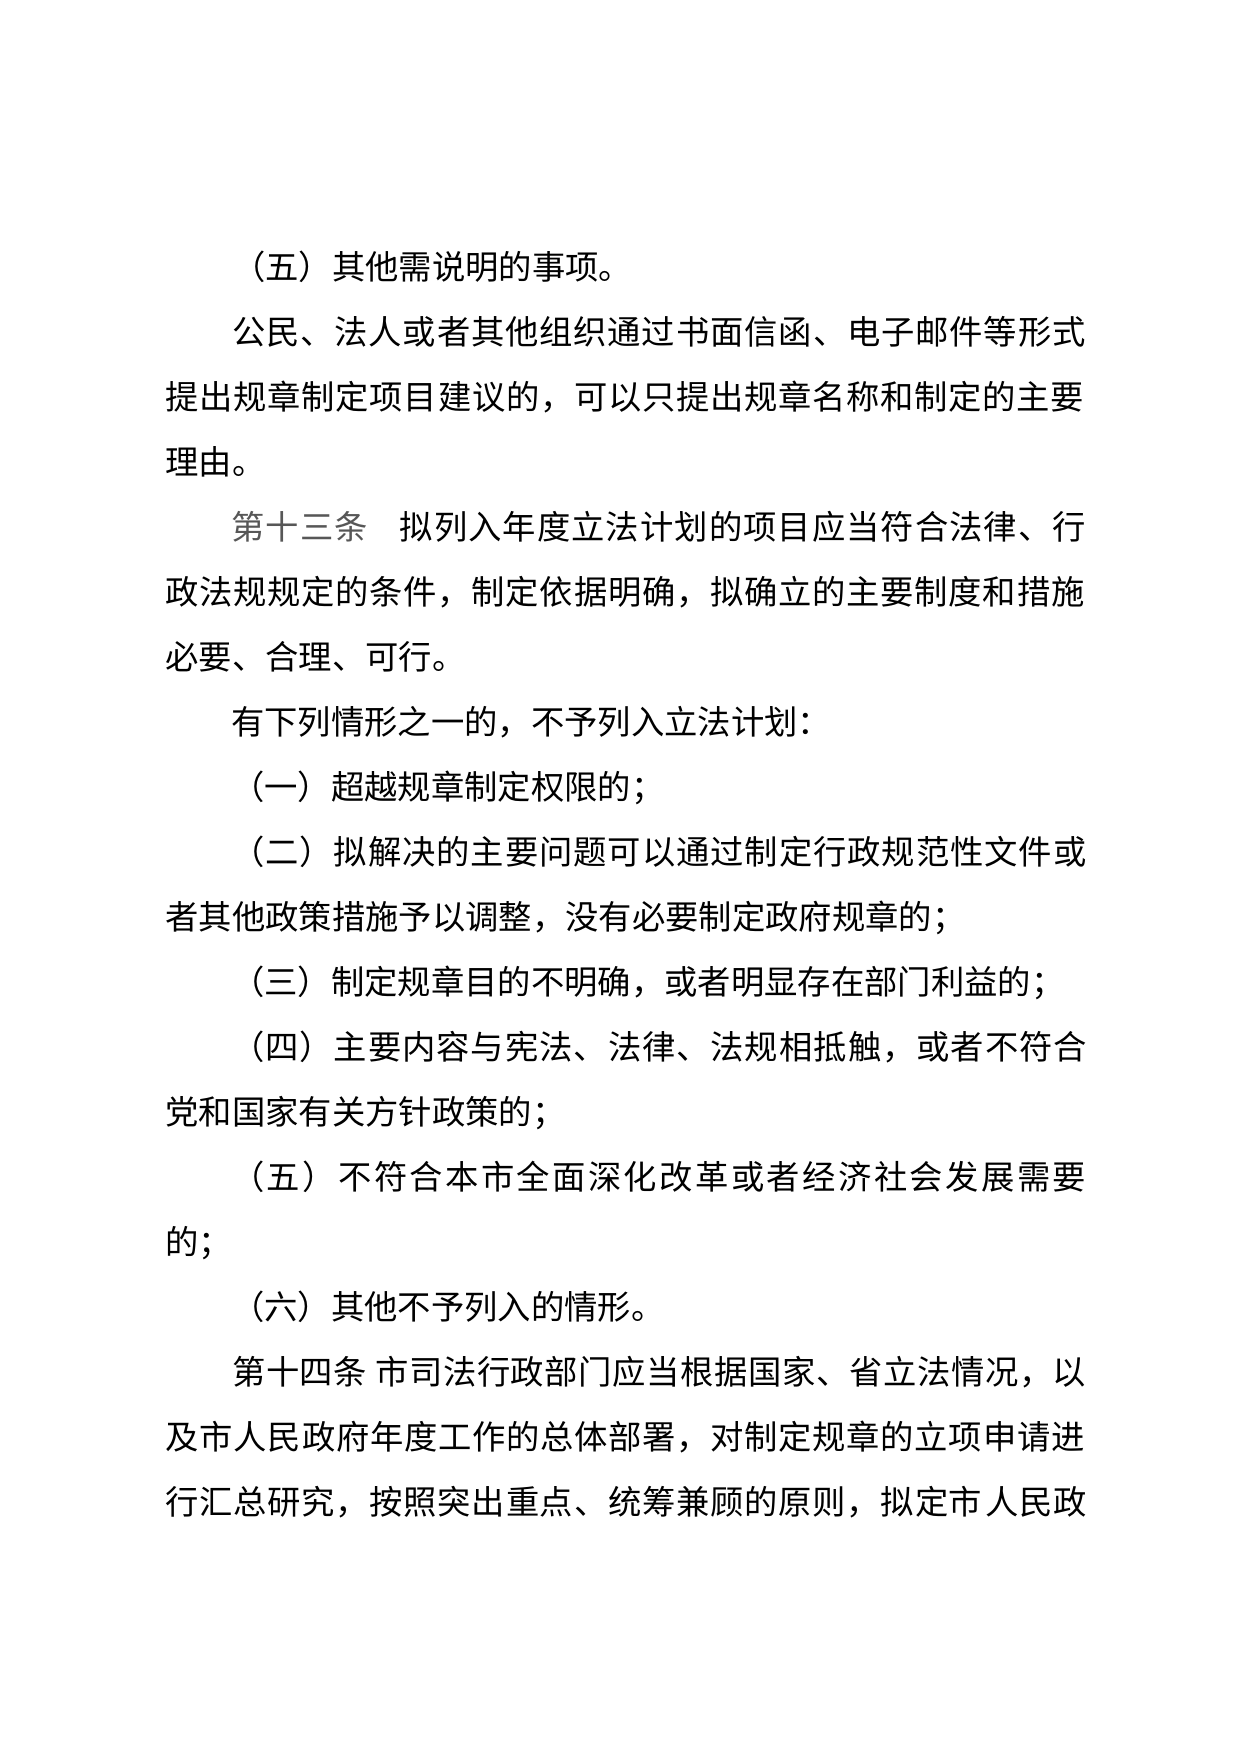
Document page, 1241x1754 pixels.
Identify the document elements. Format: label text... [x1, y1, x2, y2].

text （一）超越规章制定权限的； [165, 753, 1087, 818]
text 有下列情形之一的，不予列入立法计划： [165, 688, 1087, 753]
text （六）其他不予列入的情形。 [165, 1273, 1087, 1338]
text （三）制定规章目的不明确，或者明显存在部门利益的； [165, 948, 1087, 1013]
text （二）拟解决的主要问题可以通过制定行政规范性文件或者其他政策措施予以调整，没有必要制定政府规章的； [165, 818, 1087, 948]
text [165, 1338, 1087, 1533]
text 公民、法人或者其他组织通过书面信函、电子邮件等形式提出规章制定项目建议的，可以只提出规章名称和制定的主要理由。 [165, 298, 1087, 493]
text 第十三条 拟列入年度立法计划的项目应当符合法律、行政法规规定的条件，制定依据明确，拟确立的主要制度和措施必要、合理、可行。 [165, 614, 1087, 688]
text （五）其他需说明的事项。 [165, 233, 1087, 298]
text （四）主要内容与宪法、法律、法规相抵触，或者不符合党和国家有关方针政策的； [165, 1013, 1087, 1143]
text （五）不符合本市全面深化改革或者经济社会发展需要的； [165, 1143, 1087, 1273]
text 第十三条 拟列入年度立法计划的项目应当符合法律、行政法规规定的条件，制定依据明确，拟确立的主要制度和措施必要、合理、可行。 [165, 493, 1087, 566]
